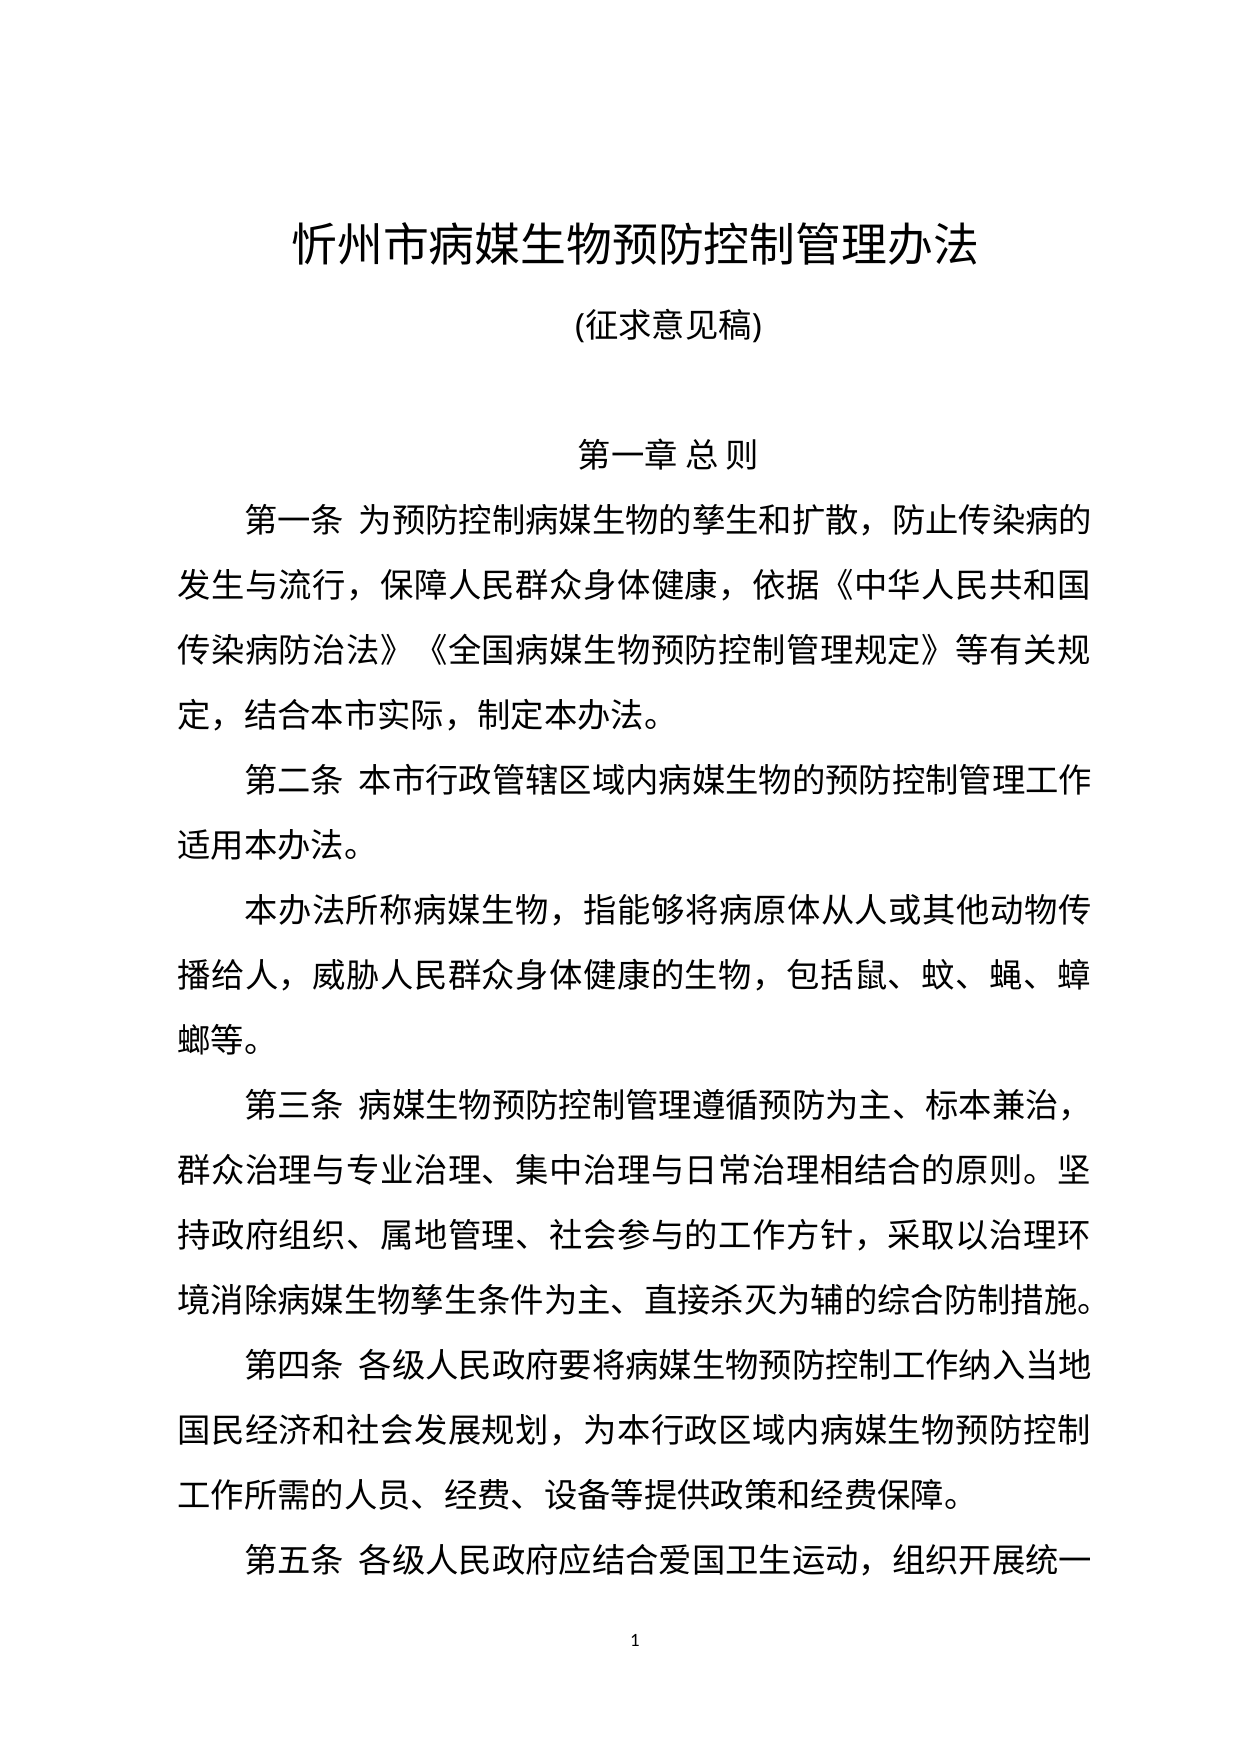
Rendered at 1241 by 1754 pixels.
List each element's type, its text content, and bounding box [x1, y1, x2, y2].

text 第四条 各级人民政府要将病媒生物预防控制工作纳入当地国民经济和社会发展规划，为本行政区域内病媒生物预防控制工作所需的人员、经费、设备等提供政策和经费保障。 [177, 1330, 1092, 1525]
text 忻州市病媒生物预防控制管理办法 [177, 193, 1092, 290]
text 第二条 本市行政管辖区域内病媒生物的预防控制管理工作适用本办法。 [177, 745, 1092, 875]
text 第一条 为预防控制病媒生物的孳生和扩散，防止传染病的发生与流行，保障人民群众身体健康，依据《中华人民共和国传染病防治法》《全国病媒生物预防控制管理规定》等有关规定，结合本市实际，制定本办法。 [177, 485, 1092, 745]
text 第一章 总 则 [177, 420, 1092, 485]
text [177, 1525, 1092, 1590]
text 第三条 病媒生物预防控制管理遵循预防为主、标本兼治，群众治理与专业治理、集中治理与日常治理相结合的原则。坚持政府组织、属地管理、社会参与的工作方针，采取以治理环境消除病媒生物孳生条件为主、直接杀灭为辅的综合防制措施。 [177, 1070, 1092, 1330]
text 本办法所称病媒生物，指能够将病原体从人或其他动物传播给人，威胁人民群众身体健康的生物，包括鼠、蚊、蝇、蟑螂等。 [177, 875, 1092, 1070]
text (征求意见稿) [177, 290, 1092, 355]
